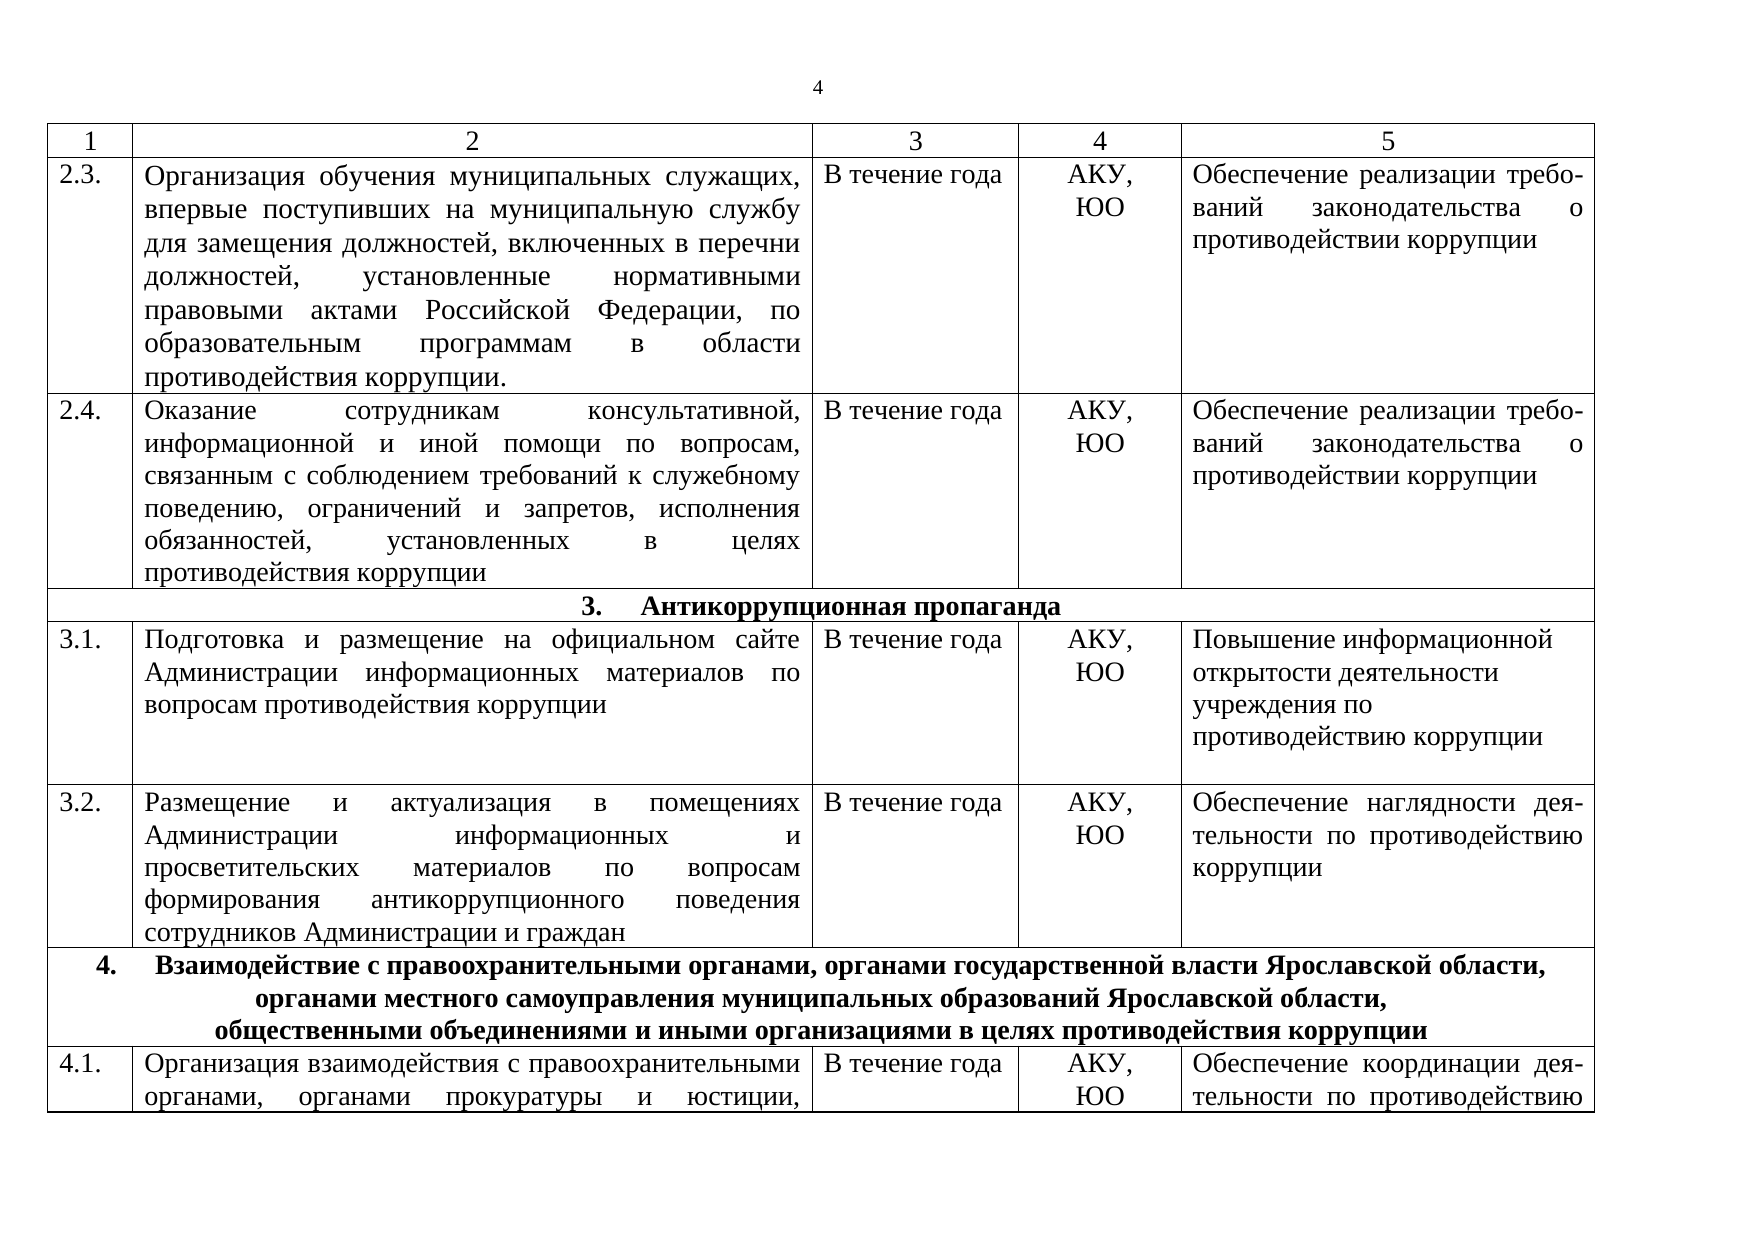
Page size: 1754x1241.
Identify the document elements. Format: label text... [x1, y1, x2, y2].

table_cell [48, 622, 132, 784]
table_cell Антикоррупционная пропаганда [48, 589, 1594, 621]
table_cell Обеспечение наглядности деятельности по противодействию коррупции [1182, 785, 1594, 947]
table_cell Оказание сотрудникам консультативной, информационной и иной помощи по вопросам, связанным с соблюдением требований к служебному поведению, ограничений и запретов, исполнения обязанностей, установленных в целях противодействия коррупции [133, 394, 812, 588]
table_cell В течение года [813, 785, 1018, 947]
table_header 3 [813, 124, 1018, 157]
table_header 5 [1182, 124, 1594, 157]
table_cell Повышение информационной открытости деятельности учреждения по противодействию коррупции [1182, 622, 1594, 784]
table_header 2 [133, 124, 812, 157]
table_cell [48, 1047, 132, 1111]
table_cell [48, 394, 132, 588]
table_cell АКУ, ЮО [1019, 785, 1181, 947]
table_header 4 [1019, 124, 1181, 157]
table_cell Обеспечение реализации требований законодательства о противодействии коррупции [1182, 158, 1594, 392]
table_cell [48, 785, 132, 947]
table_cell АКУ, ЮО [1019, 394, 1181, 588]
table_cell Обеспечение координации деятельности по противодействию коррупции [1182, 1047, 1594, 1111]
table_cell Организация обучения муниципальных служащих, впервые поступивших на муниципальную службу для замещения должностей, включенных в перечни должностей, установленные нормативными правовыми актами Российской Федерации, по образовательным программам в области противодействия коррупции. [133, 158, 812, 392]
table_cell В течение года [813, 158, 1018, 392]
table_cell Обеспечение реализации требований законодательства о противодействии коррупции [1182, 394, 1594, 588]
table_cell АКУ, ЮО [1019, 1047, 1181, 1111]
table_header 1 [48, 124, 132, 157]
table_cell АКУ, ЮО [1019, 622, 1181, 784]
table_cell Подготовка и размещение на официальном сайте Администрации информационных материалов по вопросам противодействия коррупции [133, 622, 812, 784]
table_cell АКУ, ЮО [1019, 158, 1181, 392]
table_cell В течение года [813, 622, 1018, 784]
table_cell Размещение и актуализация в помещениях Администрации информационных и просветительских материалов по вопросам формирования антикоррупционного поведения сотрудников Администрации и граждан [133, 785, 812, 947]
table_cell В течение года [813, 1047, 1018, 1111]
table_cell Взаимодействие с правоохранительными органами, органами государственной власти Ярославской области, органами местного самоуправления муниципальных образований Ярославской области, общественными объединениями и иными организациями в целях противодействия коррупции [48, 948, 1594, 1046]
table_cell В течение года [813, 394, 1018, 588]
table_cell [48, 158, 132, 392]
